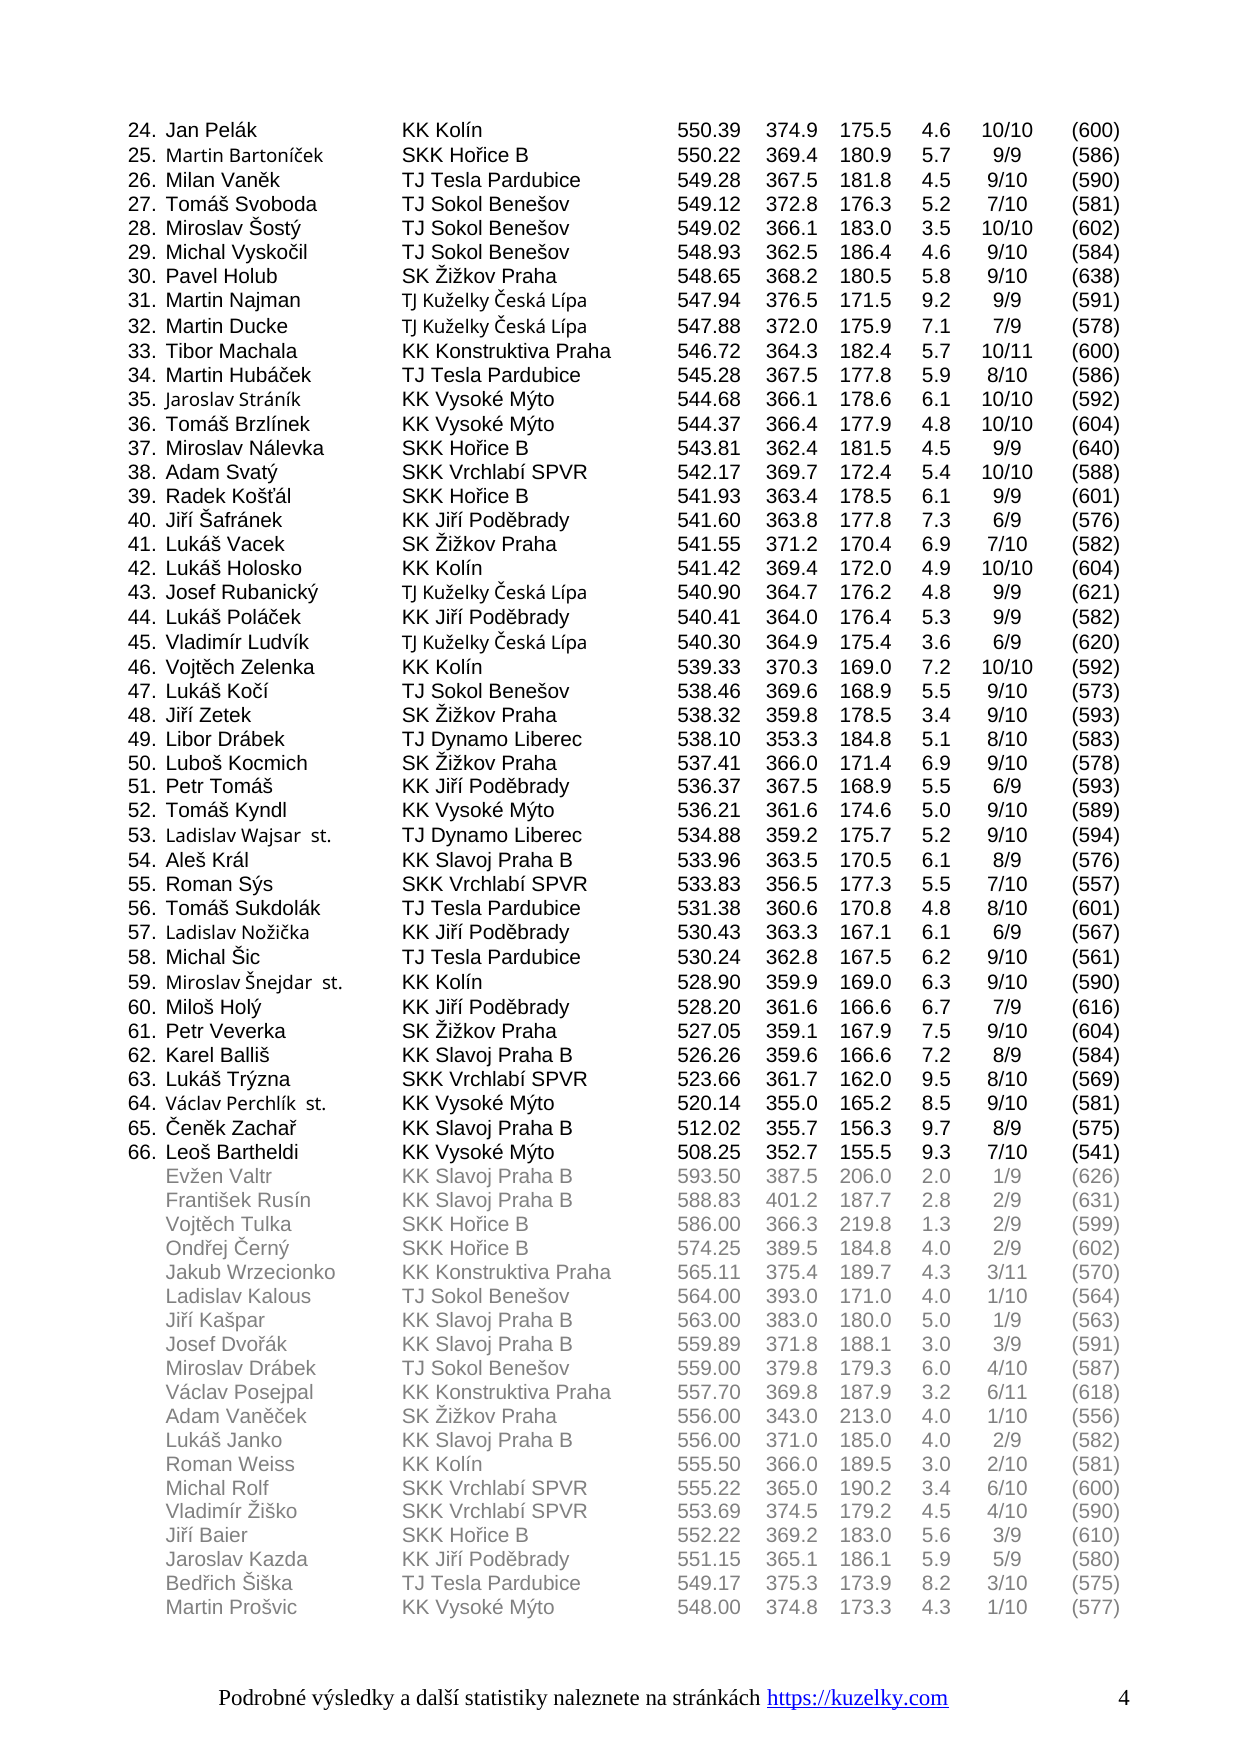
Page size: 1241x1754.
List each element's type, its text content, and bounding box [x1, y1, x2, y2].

text 34. Martin Hubáček TJ Tesla Pardubice 545.28 367.5 177.8 5.9 8/10 (586) [106, 362, 1134, 386]
text 58. Michal Šic TJ Tesla Pardubice 530.24 362.8 167.5 6.2 9/10 (561) [106, 945, 1134, 969]
text 32. Martin Ducke TJ Kuželky Česká Lípa 547.88 372.0 175.9 7.1 7/9 (578) [106, 313, 1134, 338]
text 44. Lukáš Poláček KK Jiří Poděbrady 540.41 364.0 176.4 5.3 9/9 (582) [106, 605, 1134, 629]
text 63. Lukáš Trýzna SKK Vrchlabí SPVR 523.66 361.7 162.0 9.5 8/10 (569) [106, 1067, 1134, 1091]
text 62. Karel Balliš KK Slavoj Praha B 526.26 359.6 166.6 7.2 8/9 (584) [106, 1043, 1134, 1067]
text Martin Prošvic KK Vysoké Mýto 548.00 374.8 173.3 4.3 1/10 (577) [106, 1595, 1134, 1619]
text 48. Jiří Zetek SK Žižkov Praha 538.32 359.8 178.5 3.4 9/10 (593) [106, 702, 1134, 726]
text 59. Miroslav Šnejdar st. KK Kolín 528.90 359.9 169.0 6.3 9/10 (590) [106, 969, 1134, 995]
text 61. Petr Veverka SK Žižkov Praha 527.05 359.1 167.9 7.5 9/10 (604) [106, 1019, 1134, 1043]
text 52. Tomáš Kyndl KK Vysoké Mýto 536.21 361.6 174.6 5.0 9/10 (589) [106, 798, 1134, 822]
text 37. Miroslav Nálevka SKK Hořice B 543.81 362.4 181.5 4.5 9/9 (640) [106, 436, 1134, 460]
text Lukáš Janko KK Slavoj Praha B 556.00 371.0 185.0 4.0 2/9 (582) [106, 1427, 1134, 1451]
text Jiří Kašpar KK Slavoj Praha B 563.00 383.0 180.0 5.0 1/9 (563) [106, 1308, 1134, 1332]
text Michal Rolf SKK Vrchlabí SPVR 555.22 365.0 190.2 3.4 6/10 (600) [106, 1475, 1134, 1499]
text Václav Posejpal KK Konstruktiva Praha 557.70 369.8 187.9 3.2 6/11 (618) [106, 1379, 1134, 1403]
text 38. Adam Svatý SKK Vrchlabí SPVR 542.17 369.7 172.4 5.4 10/10 (588) [106, 460, 1134, 484]
text 24. Jan Pelák KK Kolín 550.39 374.9 175.5 4.6 10/10 (600) [106, 118, 1134, 142]
text 41. Lukáš Vacek SK Žižkov Praha 541.55 371.2 170.4 6.9 7/10 (582) [106, 532, 1134, 556]
text Ladislav Kalous TJ Sokol Benešov 564.00 393.0 171.0 4.0 1/10 (564) [106, 1284, 1134, 1308]
text 39. Radek Košťál SKK Hořice B 541.93 363.4 178.5 6.1 9/9 (601) [106, 484, 1134, 508]
text 29. Michal Vyskočil TJ Sokol Benešov 548.93 362.5 186.4 4.6 9/10 (584) [106, 239, 1134, 263]
text 53. Ladislav Wajsar st. TJ Dynamo Liberec 534.88 359.2 175.7 5.2 9/10 (594) [106, 822, 1134, 848]
text 56. Tomáš Sukdolák TJ Tesla Pardubice 531.38 360.6 170.8 4.8 8/10 (601) [106, 896, 1134, 920]
text 35. Jaroslav Stráník KK Vysoké Mýto 544.68 366.1 178.6 6.1 10/10 (592) [106, 386, 1134, 412]
text Miroslav Drábek TJ Sokol Benešov 559.00 379.8 179.3 6.0 4/10 (587) [106, 1356, 1134, 1379]
text František Rusín KK Slavoj Praha B 588.83 401.2 187.7 2.8 2/9 (631) [106, 1188, 1134, 1212]
text Adam Vaněček SK Žižkov Praha 556.00 343.0 213.0 4.0 1/10 (556) [106, 1403, 1134, 1427]
text 26. Milan Vaněk TJ Tesla Pardubice 549.28 367.5 181.8 4.5 9/10 (590) [106, 168, 1134, 192]
text Bedřich Šiška TJ Tesla Pardubice 549.17 375.3 173.9 8.2 3/10 (575) [106, 1571, 1134, 1595]
text Vojtěch Tulka SKK Hořice B 586.00 366.3 219.8 1.3 2/9 (599) [106, 1212, 1134, 1236]
text 64. Václav Perchlík st. KK Vysoké Mýto 520.14 355.0 165.2 8.5 9/10 (581) [106, 1091, 1134, 1116]
text 49. Libor Drábek TJ Dynamo Liberec 538.10 353.3 184.8 5.1 8/10 (583) [106, 726, 1134, 750]
text Jaroslav Kazda KK Jiří Poděbrady 551.15 365.1 186.1 5.9 5/9 (580) [106, 1547, 1134, 1571]
text Roman Weiss KK Kolín 555.50 366.0 189.5 3.0 2/10 (581) [106, 1451, 1134, 1475]
text 33. Tibor Machala KK Konstruktiva Praha 546.72 364.3 182.4 5.7 10/11 (600) [106, 338, 1134, 362]
text 31. Martin Najman TJ Kuželky Česká Lípa 547.94 376.5 171.5 9.2 9/9 (591) [106, 287, 1134, 313]
text Evžen Valtr KK Slavoj Praha B 593.50 387.5 206.0 2.0 1/9 (626) [106, 1164, 1134, 1188]
text 36. Tomáš Brzlínek KK Vysoké Mýto 544.37 366.4 177.9 4.8 10/10 (604) [106, 412, 1134, 436]
text 42. Lukáš Holosko KK Kolín 541.42 369.4 172.0 4.9 10/10 (604) [106, 556, 1134, 579]
text 40. Jiří Šafránek KK Jiří Poděbrady 541.60 363.8 177.8 7.3 6/9 (576) [106, 508, 1134, 532]
text 28. Miroslav Šostý TJ Sokol Benešov 549.02 366.1 183.0 3.5 10/10 (602) [106, 216, 1134, 239]
text 43. Josef Rubanický TJ Kuželky Česká Lípa 540.90 364.7 176.2 4.8 9/9 (621) [106, 579, 1134, 605]
text 54. Aleš Král KK Slavoj Praha B 533.96 363.5 170.5 6.1 8/9 (576) [106, 848, 1134, 872]
text 45. Vladimír Ludvík TJ Kuželky Česká Lípa 540.30 364.9 175.4 3.6 6/9 (620) [106, 629, 1134, 654]
text Josef Dvořák KK Slavoj Praha B 559.89 371.8 188.1 3.0 3/9 (591) [106, 1332, 1134, 1356]
text 55. Roman Sýs SKK Vrchlabí SPVR 533.83 356.5 177.3 5.5 7/10 (557) [106, 872, 1134, 896]
text 51. Petr Tomáš KK Jiří Poděbrady 536.37 367.5 168.9 5.5 6/9 (593) [106, 774, 1134, 798]
text 60. Miloš Holý KK Jiří Poděbrady 528.20 361.6 166.6 6.7 7/9 (616) [106, 995, 1134, 1019]
text Vladimír Žiško SKK Vrchlabí SPVR 553.69 374.5 179.2 4.5 4/10 (590) [106, 1499, 1134, 1523]
text Jakub Wrzecionko KK Konstruktiva Praha 565.11 375.4 189.7 4.3 3/11 (570) [106, 1260, 1134, 1284]
text 47. Lukáš Kočí TJ Sokol Benešov 538.46 369.6 168.9 5.5 9/10 (573) [106, 678, 1134, 702]
text 46. Vojtěch Zelenka KK Kolín 539.33 370.3 169.0 7.2 10/10 (592) [106, 654, 1134, 678]
text 50. Luboš Kocmich SK Žižkov Praha 537.41 366.0 171.4 6.9 9/10 (578) [106, 750, 1134, 774]
text 57. Ladislav Nožička KK Jiří Poděbrady 530.43 363.3 167.1 6.1 6/9 (567) [106, 920, 1134, 945]
text Ondřej Černý SKK Hořice B 574.25 389.5 184.8 4.0 2/9 (602) [106, 1236, 1134, 1260]
text 25. Martin Bartoníček SKK Hořice B 550.22 369.4 180.9 5.7 9/9 (586) [106, 142, 1134, 168]
text 65. Čeněk Zachař KK Slavoj Praha B 512.02 355.7 156.3 9.7 8/9 (575) [106, 1116, 1134, 1140]
text Jiří Baier SKK Hořice B 552.22 369.2 183.0 5.6 3/9 (610) [106, 1523, 1134, 1547]
text 66. Leoš Bartheldi KK Vysoké Mýto 508.25 352.7 155.5 9.3 7/10 (541) [106, 1140, 1134, 1164]
text 30. Pavel Holub SK Žižkov Praha 548.65 368.2 180.5 5.8 9/10 (638) [106, 263, 1134, 287]
text 27. Tomáš Svoboda TJ Sokol Benešov 549.12 372.8 176.3 5.2 7/10 (581) [106, 192, 1134, 216]
